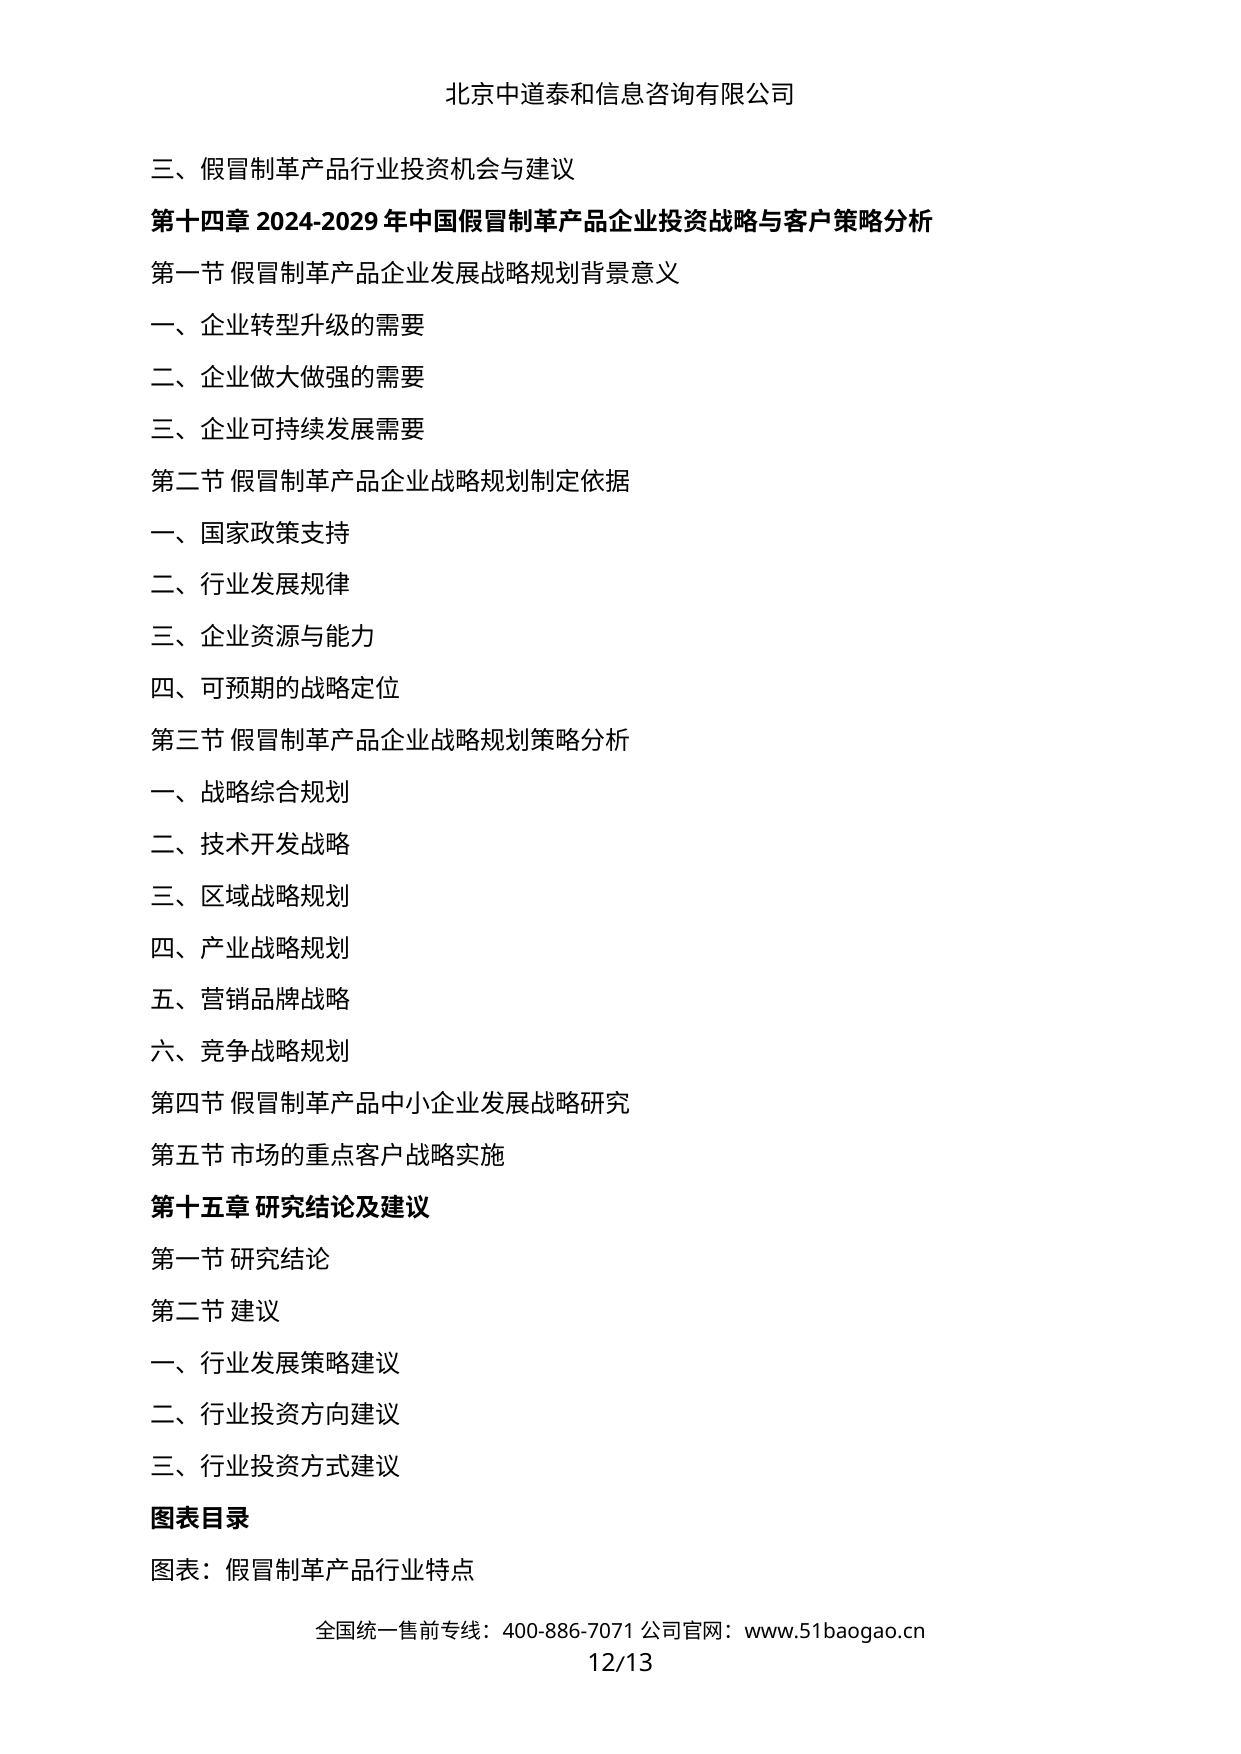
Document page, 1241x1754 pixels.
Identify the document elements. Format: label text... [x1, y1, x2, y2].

text 三、假冒制革产品行业投资机会与建议 [150, 150, 1090, 186]
text 第三节 假冒制革产品企业战略规划策略分析 [150, 721, 1090, 757]
text 四、产业战略规划 [150, 928, 1090, 964]
text 图表：假冒制革产品行业特点 [150, 1551, 1090, 1587]
text 二、行业发展规律 [150, 565, 1090, 601]
text 三、企业资源与能力 [150, 617, 1090, 653]
text 第十四章 2024-2029年中国假冒制革产品企业投资战略与客户策略分析 [150, 202, 1090, 238]
text 一、企业转型升级的需要 [150, 306, 1090, 342]
text 第十五章 研究结论及建议 [150, 1187, 1090, 1224]
text 三、企业可持续发展需要 [150, 409, 1090, 446]
text 二、行业投资方向建议 [150, 1395, 1090, 1431]
text 图表目录 [150, 1499, 1090, 1535]
text 四、可预期的战略定位 [150, 669, 1090, 705]
text 二、技术开发战略 [150, 824, 1090, 861]
text 第二节 假冒制革产品企业战略规划制定依据 [150, 461, 1090, 497]
text 第一节 研究结论 [150, 1239, 1090, 1276]
text 第五节 市场的重点客户战略实施 [150, 1136, 1090, 1172]
text 第四节 假冒制革产品中小企业发展战略研究 [150, 1084, 1090, 1120]
text 一、国家政策支持 [150, 513, 1090, 549]
text 一、战略综合规划 [150, 772, 1090, 809]
text 第二节 建议 [150, 1291, 1090, 1327]
text 一、行业发展策略建议 [150, 1343, 1090, 1379]
text 第一节 假冒制革产品企业发展战略规划背景意义 [150, 254, 1090, 290]
text 三、区域战略规划 [150, 876, 1090, 912]
text 三、行业投资方式建议 [150, 1447, 1090, 1483]
text 二、企业做大做强的需要 [150, 357, 1090, 394]
text 五、营销品牌战略 [150, 980, 1090, 1016]
text 六、竞争战略规划 [150, 1032, 1090, 1068]
